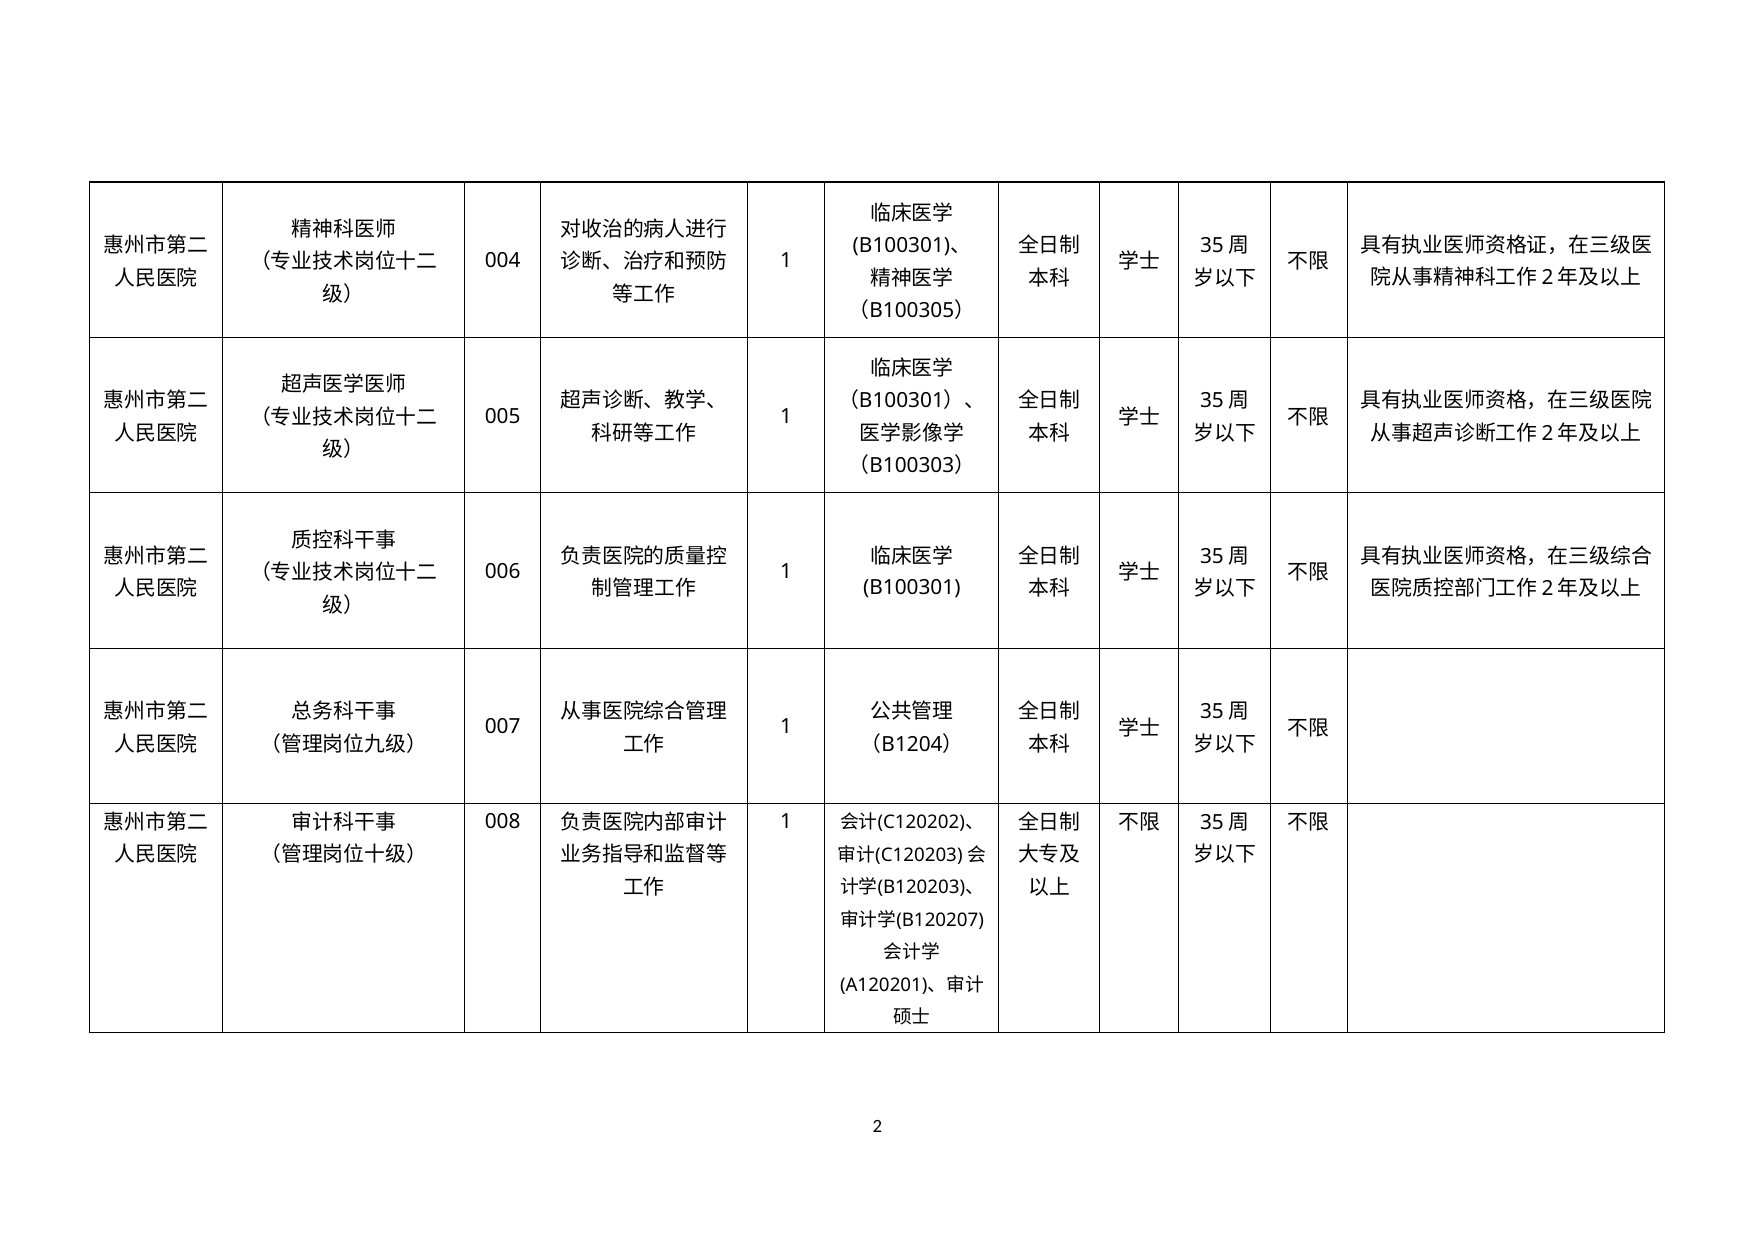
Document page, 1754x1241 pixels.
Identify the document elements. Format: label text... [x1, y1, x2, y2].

table_cell 审计科干事 （管理岗位十级） [223, 804, 464, 1032]
table_cell 惠州市第二 人民医院 [90, 338, 222, 492]
table_cell 惠州市第二 人民医院 [90, 493, 222, 648]
table_cell 008 [465, 804, 540, 1032]
table_cell 惠州市第二人民医院 [90, 804, 222, 1032]
table_cell 学士 [1100, 649, 1178, 803]
table_cell 超声诊断、教学、科研等工作 [541, 338, 747, 492]
table_cell 临床医学(B100301)、 精神医学（B100305） [825, 183, 998, 337]
table_cell 不限 [1271, 183, 1347, 337]
table_cell 临床医学(B100301) [825, 493, 998, 648]
table_cell 不限 [1271, 804, 1347, 1032]
table_cell [1348, 649, 1664, 803]
table_cell 005 [465, 338, 540, 492]
table_cell 超声医学医师 （专业技术岗位十二级） [223, 338, 464, 492]
table_cell 从事医院综合管理工作 [541, 649, 747, 803]
table_cell 35周岁以下 [1179, 649, 1270, 803]
table_cell 惠州市第二人民医院 [90, 649, 222, 803]
table_cell 质控科干事 （专业技术岗位十二级） [223, 493, 464, 648]
table_cell 全日制 本科 [999, 649, 1099, 803]
table_cell 全日制大专及以上 [999, 804, 1099, 1032]
table_cell 1 [748, 804, 824, 1032]
table_cell 1 [748, 649, 824, 803]
table_cell 35周岁以下 [1179, 183, 1270, 337]
table_cell 不限 [1271, 338, 1347, 492]
table_cell 惠州市第二 人民医院 [90, 183, 222, 337]
table_cell 对收治的病人进行诊断、治疗和预防等工作 [541, 183, 747, 337]
table_cell 公共管理（B1204） [825, 649, 998, 803]
table_cell [1348, 804, 1664, 1032]
table_cell 具有执业医师资格证，在三级医院从事精神科工作2年及以上 [1348, 183, 1664, 337]
table_cell 负责医院的质量控制管理工作 [541, 493, 747, 648]
table_cell 负责医院内部审计业务指导和监督等工作 [541, 804, 747, 1032]
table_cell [825, 804, 998, 1032]
table_cell 总务科干事 （管理岗位九级） [223, 649, 464, 803]
table_cell 1 [748, 338, 824, 492]
table_cell 35周岁以下 [1179, 338, 1270, 492]
table_cell 不限 [1100, 804, 1178, 1032]
table_cell 35周岁以下 [1179, 804, 1270, 1032]
table_cell 全日制 本科 [999, 493, 1099, 648]
table_cell 学士 [1100, 338, 1178, 492]
table_cell 学士 [1100, 183, 1178, 337]
table_cell 004 [465, 183, 540, 337]
table_cell 临床医学（B100301）、 医学影像学（B100303） [825, 338, 998, 492]
table_cell 学士 [1100, 493, 1178, 648]
table_cell 不限 [1271, 493, 1347, 648]
table_cell 006 [465, 493, 540, 648]
table_cell 精神科医师 （专业技术岗位十二级） [223, 183, 464, 337]
table_cell 全日制 本科 [999, 183, 1099, 337]
table_cell 1 [748, 183, 824, 337]
table_cell 35周岁以下 [1179, 493, 1270, 648]
table_cell 全日制 本科 [999, 338, 1099, 492]
table_cell 007 [465, 649, 540, 803]
table_cell 具有执业医师资格，在三级综合医院质控部门工作2年及以上 [1348, 493, 1664, 648]
table_cell 1 [748, 493, 824, 648]
table_cell 不限 [1271, 649, 1347, 803]
table_cell 具有执业医师资格，在三级医院从事超声诊断工作2年及以上 [1348, 338, 1664, 492]
